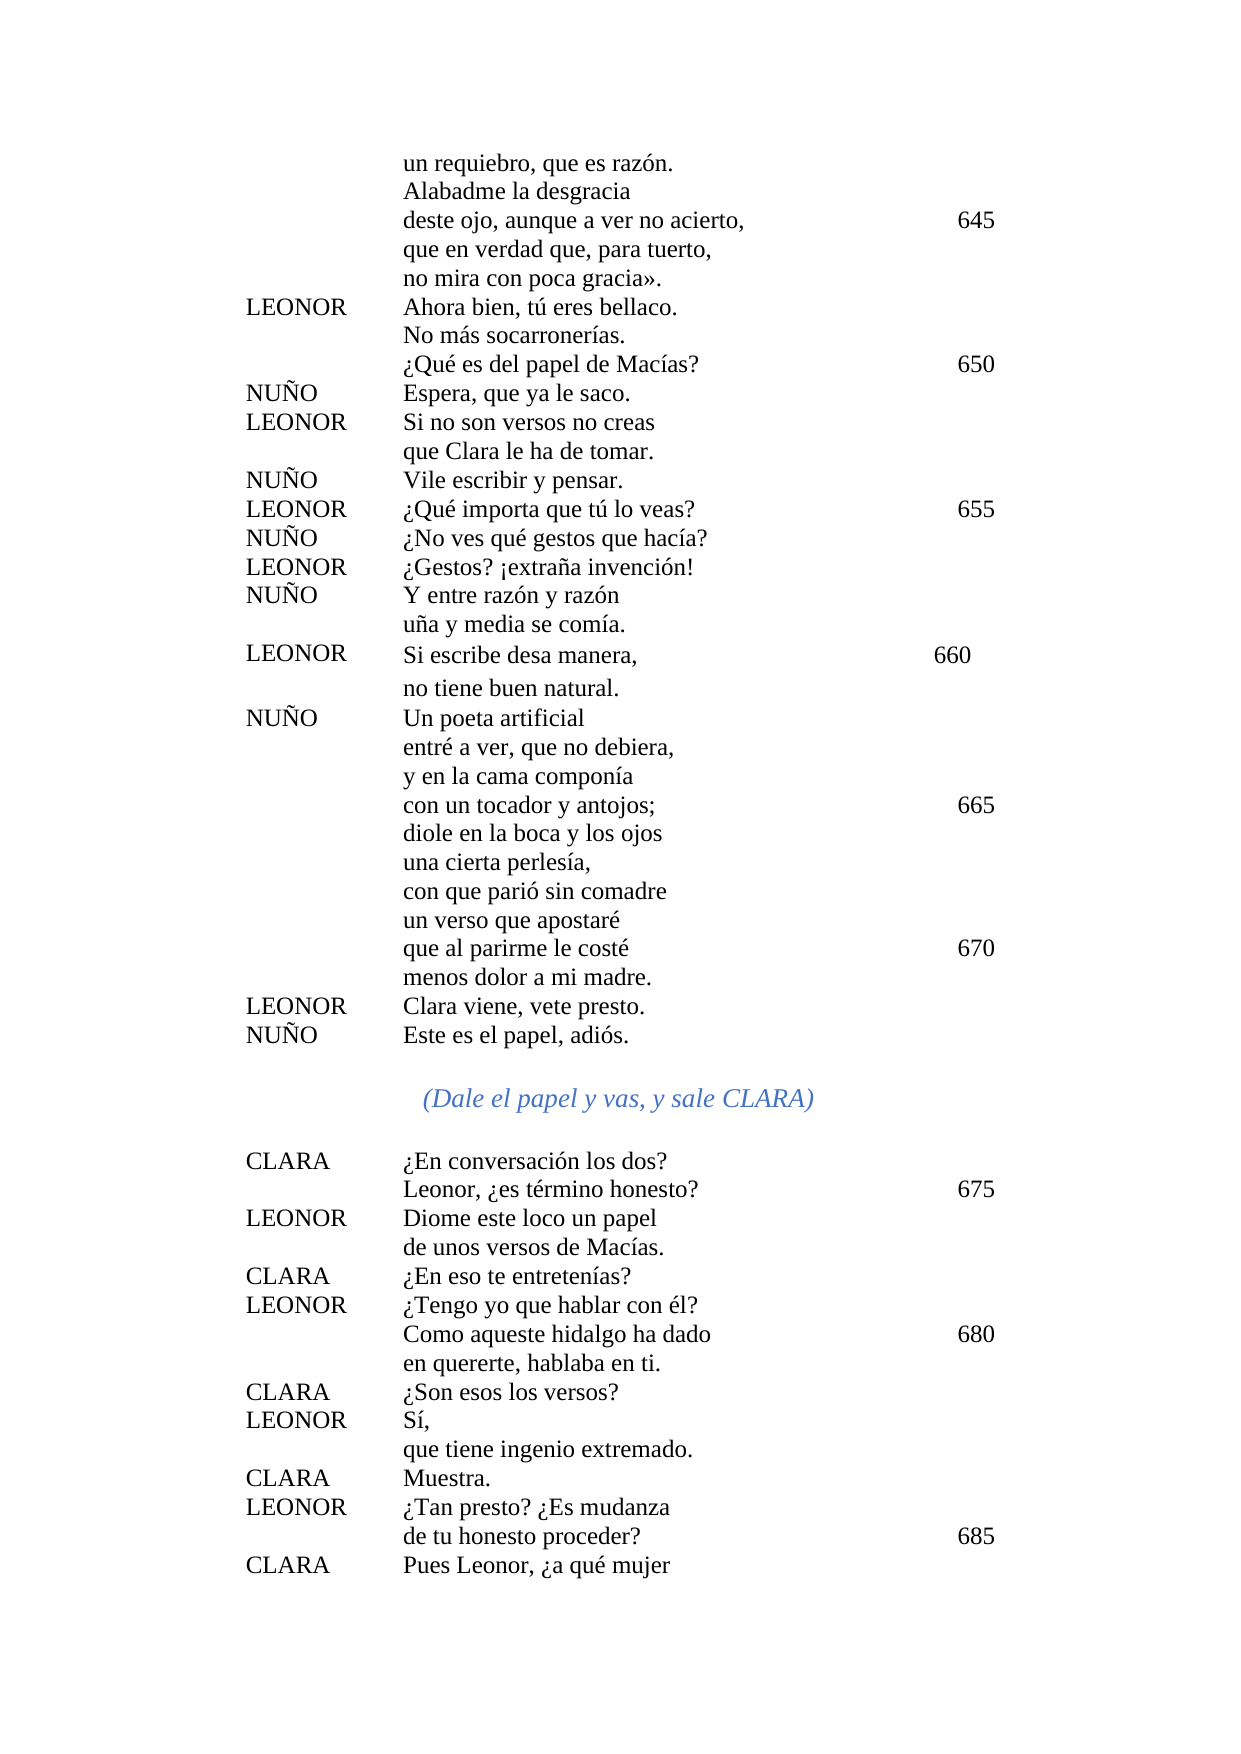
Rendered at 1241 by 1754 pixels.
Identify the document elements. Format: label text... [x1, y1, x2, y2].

table_cell [246, 1463, 994, 1492]
table_cell [246, 1290, 994, 1377]
table_cell [246, 523, 994, 552]
table_cell [246, 1204, 994, 1261]
table_cell [246, 1492, 994, 1550]
table_cell [246, 1146, 994, 1203]
table_cell [246, 1377, 994, 1406]
table_cell [246, 552, 994, 581]
table_cell [246, 1020, 994, 1049]
table_cell [246, 407, 994, 465]
table_cell [246, 581, 994, 638]
table_cell [246, 378, 994, 407]
table_cell [246, 1261, 994, 1290]
table_cell (Dale el papel y vas, y sale CLARA) [246, 1049, 991, 1146]
table_cell [246, 704, 994, 991]
table_cell [246, 292, 994, 378]
table_cell [246, 148, 994, 292]
table_cell [246, 465, 994, 494]
table_cell [246, 991, 994, 1020]
table_cell [246, 1406, 994, 1463]
table_cell [246, 494, 994, 523]
table_cell [246, 638, 994, 703]
table_cell [246, 1550, 994, 1579]
